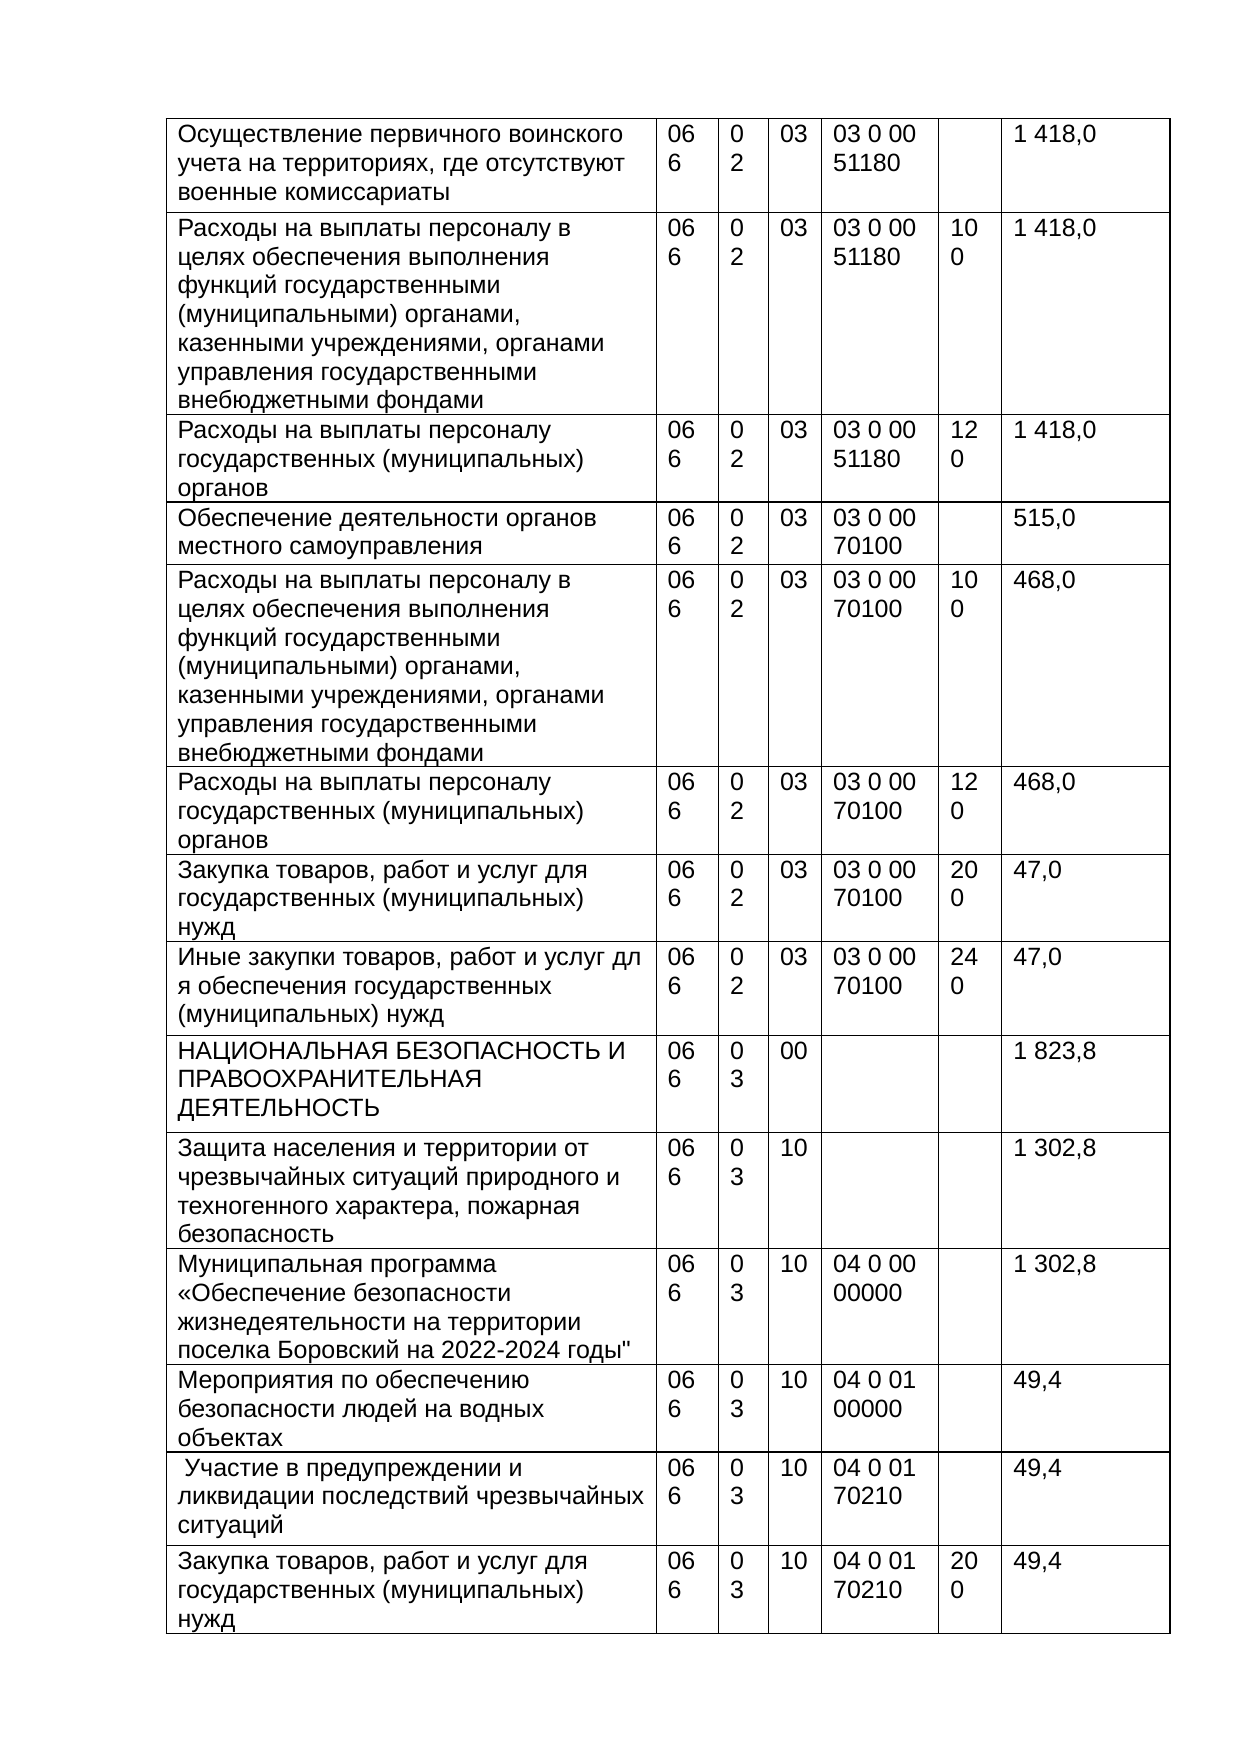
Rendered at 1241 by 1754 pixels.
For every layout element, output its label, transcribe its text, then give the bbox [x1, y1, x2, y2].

table_cell Расходы на выплаты персоналу в целях обеспечения выполнения функций государственными (муниципальными) органами, казенными учреждениями, органами управления государственными внебюджетными фондами [167, 565, 656, 766]
table_cell [939, 119, 1001, 212]
table_cell 240 [939, 942, 1001, 1034]
table_cell 066 [657, 213, 718, 414]
table_cell 1 418,0 [1002, 213, 1169, 414]
table_cell 04 0 01 00000 [822, 1365, 938, 1451]
table_cell 066 [657, 767, 718, 853]
table_cell 10 [769, 1365, 821, 1451]
table_cell 066 [657, 1133, 718, 1248]
table_cell 03 [719, 1365, 768, 1451]
table_cell [822, 1133, 938, 1248]
table_cell Осуществление первичного воинского учета на территориях, где отсутствуют военные комиссариаты [167, 119, 656, 212]
table_cell 1 302,8 [1002, 1133, 1169, 1248]
table_cell 03 [719, 1133, 768, 1248]
table_cell 10 [769, 1133, 821, 1248]
table_cell 066 [657, 1365, 718, 1451]
table_cell 03 0 00 70100 [822, 942, 938, 1034]
table_cell Расходы на выплаты персоналу государственных (муниципальных) органов [167, 767, 656, 853]
table_cell 49,4 [1002, 1365, 1169, 1451]
table_cell 1 418,0 [1002, 119, 1169, 212]
table_cell 066 [657, 1249, 718, 1364]
table_cell 03 [719, 1249, 768, 1364]
table_cell Расходы на выплаты персоналу государственных (муниципальных) органов [167, 415, 656, 501]
table_cell 02 [719, 503, 768, 564]
table_cell Иные закупки товаров, работ и услуг для обеспечения государственных (муниципальных) нужд [167, 942, 656, 1034]
table_cell Участие в предупреждении и ликвидации последствий чрезвычайных ситуаций [167, 1453, 656, 1545]
table_cell 066 [657, 1036, 718, 1132]
table_cell 100 [939, 565, 1001, 766]
table_cell 02 [719, 767, 768, 853]
table_cell 066 [657, 565, 718, 766]
table_cell 03 [769, 119, 821, 212]
table_cell 03 0 00 51180 [822, 415, 938, 501]
table_cell 02 [719, 855, 768, 941]
table_cell 03 0 00 70100 [822, 855, 938, 941]
table_cell 02 [719, 565, 768, 766]
table_cell 04 0 01 70210 [822, 1546, 938, 1632]
table_cell 066 [657, 1453, 718, 1545]
table_cell [939, 1036, 1001, 1132]
table_cell Мероприятия по обеспечению безопасности людей на водных объектах [167, 1365, 656, 1451]
table_cell [939, 1453, 1001, 1545]
table_cell Закупка товаров, работ и услуг для государственных (муниципальных) нужд [167, 1546, 656, 1632]
table_cell [939, 1365, 1001, 1451]
table_cell 04 0 00 00000 [822, 1249, 938, 1364]
table_cell 03 0 00 51180 [822, 119, 938, 212]
table_cell 03 0 00 70100 [822, 767, 938, 853]
table_cell 468,0 [1002, 767, 1169, 853]
table_cell 066 [657, 855, 718, 941]
table_cell 47,0 [1002, 942, 1169, 1034]
table_cell Муниципальная программа «Обеспечение безопасности жизнедеятельности на территории поселка Боровский на 2022-2024 годы" [167, 1249, 656, 1364]
table_cell [939, 1249, 1001, 1364]
table_cell 1 823,8 [1002, 1036, 1169, 1132]
table_cell Закупка товаров, работ и услуг для государственных (муниципальных) нужд [167, 855, 656, 941]
table_cell 1 418,0 [1002, 415, 1169, 501]
table_cell 03 [769, 565, 821, 766]
table_cell 03 [769, 942, 821, 1034]
table_cell 066 [657, 1546, 718, 1632]
table_cell НАЦИОНАЛЬНАЯ БЕЗОПАСНОСТЬ И ПРАВООХРАНИТЕЛЬНАЯ ДЕЯТЕЛЬНОСТЬ [167, 1036, 656, 1132]
table_cell 200 [939, 855, 1001, 941]
table_cell 120 [939, 415, 1001, 501]
table_cell 066 [657, 503, 718, 564]
table_cell 066 [657, 942, 718, 1034]
table_cell Расходы на выплаты персоналу в целях обеспечения выполнения функций государственными (муниципальными) органами, казенными учреждениями, органами управления государственными внебюджетными фондами [167, 213, 656, 414]
table_cell 066 [657, 119, 718, 212]
table_cell 03 0 00 70100 [822, 503, 938, 564]
table_cell 49,4 [1002, 1453, 1169, 1545]
table_cell 10 [769, 1453, 821, 1545]
table_cell 10 [769, 1546, 821, 1632]
table_cell 066 [657, 415, 718, 501]
table_cell 03 [769, 213, 821, 414]
table_cell 1 302,8 [1002, 1249, 1169, 1364]
table_cell 10 [769, 1249, 821, 1364]
table_cell Обеспечение деятельности органов местного самоуправления [167, 503, 656, 564]
table_cell [822, 1036, 938, 1132]
table_cell 100 [939, 213, 1001, 414]
table_cell 02 [719, 119, 768, 212]
table_cell 03 0 00 51180 [822, 213, 938, 414]
table_cell 120 [939, 767, 1001, 853]
table_cell 03 [719, 1036, 768, 1132]
table_cell 03 [769, 415, 821, 501]
table_cell 03 [769, 855, 821, 941]
table_cell [939, 1133, 1001, 1248]
table_cell [939, 503, 1001, 564]
table_cell 03 0 00 70100 [822, 565, 938, 766]
table_cell 02 [719, 415, 768, 501]
table_cell 02 [719, 213, 768, 414]
table_cell 515,0 [1002, 503, 1169, 564]
table_cell 00 [769, 1036, 821, 1132]
table_cell 200 [939, 1546, 1001, 1632]
table_cell 49,4 [1002, 1546, 1169, 1632]
table_cell 03 [719, 1546, 768, 1632]
table_cell 04 0 01 70210 [822, 1453, 938, 1545]
table_cell 47,0 [1002, 855, 1169, 941]
table_cell Защита населения и территории от чрезвычайных ситуаций природного и техногенного характера, пожарная безопасность [167, 1133, 656, 1248]
table_cell 03 [769, 503, 821, 564]
table_cell 03 [719, 1453, 768, 1545]
table_cell 03 [769, 767, 821, 853]
table_cell 02 [719, 942, 768, 1034]
table_cell 468,0 [1002, 565, 1169, 766]
